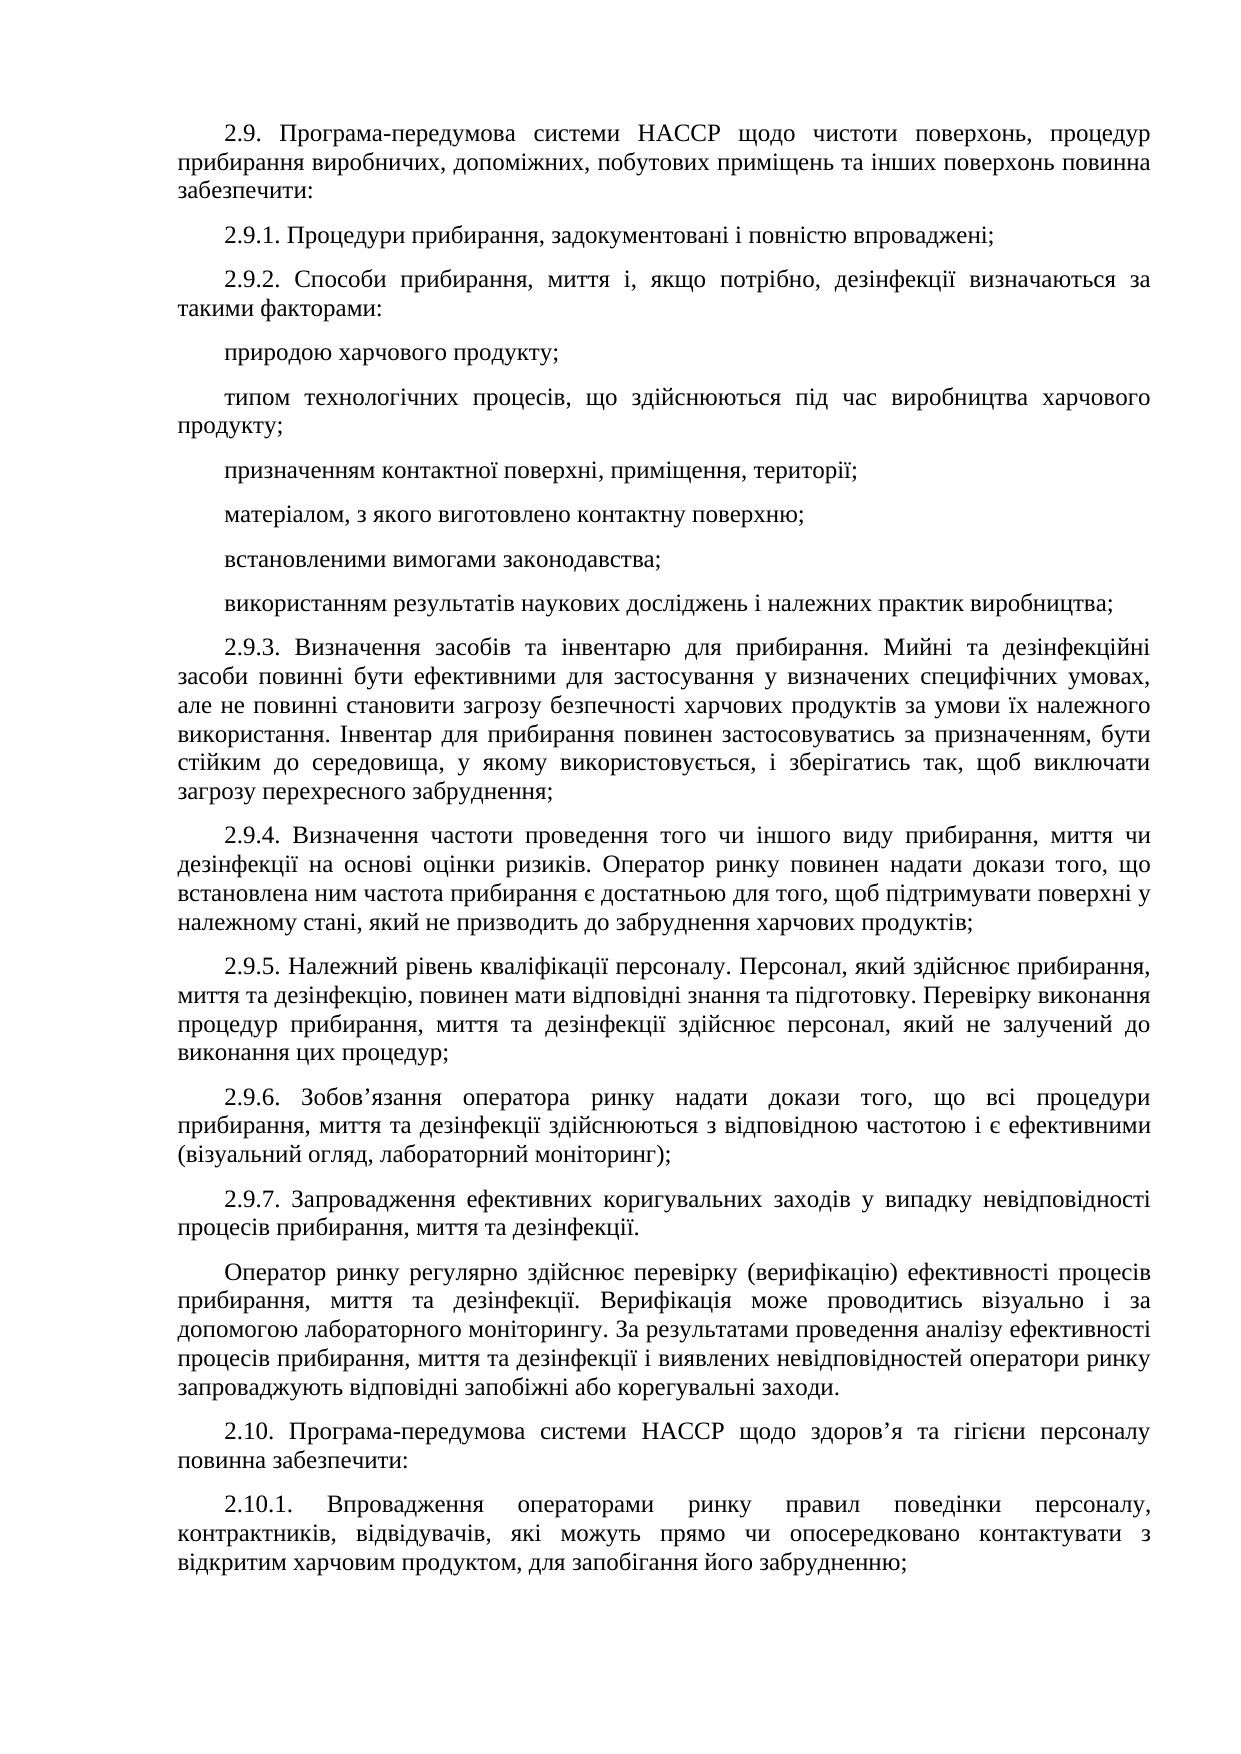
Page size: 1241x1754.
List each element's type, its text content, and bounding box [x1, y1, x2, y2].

text 2.9.1. Процедури прибирання, задокументовані і повністю впроваджені; [177, 220, 1152, 249]
text матеріалом, з якого виготовлено контактну поверхню; [177, 499, 1152, 528]
text 2.9. Програма-передумова системи НАССР щодо чистоти поверхонь, процедур прибирання виробничих, допоміжних, побутових приміщень та інших поверхонь повинна забезпечити: [177, 118, 1152, 204]
text встановленими вимогами законодавства; [177, 544, 1152, 572]
text 2.9.6. Зобов’язання оператора ринку надати докази того, що всі процедури прибирання, миття та дезінфекції здійснюються з відповідною частотою і є ефективними (візуальний огляд, лабораторний моніторинг); [177, 1082, 1152, 1168]
text використанням результатів наукових досліджень і належних практик виробництва; [177, 588, 1152, 617]
text Оператор ринку регулярно здійснює перевірку (верифікацію) ефективності процесів прибирання, миття та дезінфекції. Верифікація може проводитись візуально і за допомогою лабораторного моніторингу. За результатами проведення аналізу ефективності процесів прибирання, миття та дезінфекції і виявлених невідповідностей оператори ринку запроваджують відповідні запобіжні або корегувальні заходи. [177, 1257, 1152, 1401]
text природою харчового продукту; [177, 337, 1152, 366]
text типом технологічних процесів, що здійснюються під час виробництва харчового продукту; [177, 382, 1152, 439]
text 2.9.5. Належний рівень кваліфікації персоналу. Персонал, який здійснює прибирання, миття та дезінфекцію, повинен мати відповідні знання та підготовку. Перевірку виконання процедур прибирання, миття та дезінфекції здійснює персонал, який не залучений до виконання цих процедур; [177, 951, 1152, 1066]
text 2.9.3. Визначення засобів та інвентарю для прибирання. Мийні та дезінфекційні засоби повинні бути ефективними для застосування у визначених специфічних умовах, але не повинні становити загрозу безпечності харчових продуктів за умови їх належного використання. Інвентар для прибирання повинен застосовуватись за призначенням, бути стійким до середовища, у якому використовується, і зберігатись так, щоб виключати загрозу перехресного забруднення; [177, 632, 1152, 805]
text 2.10. Програма-передумова системи НАССР щодо здоров’я та гігієни персоналу повинна забезпечити: [177, 1416, 1152, 1474]
text 2.10.1. Впровадження операторами ринку правил поведінки персоналу, контрактників, відвідувачів, які можуть прямо чи опосередковано контактувати з відкритим харчовим продуктом, для запобігання його забрудненню; [177, 1489, 1152, 1576]
text 2.9.2. Способи прибирання, миття і, якщо потрібно, дезінфекції визначаються за такими факторами: [177, 264, 1152, 322]
text 2.9.4. Визначення частоти проведення того чи іншого виду прибирання, миття чи дезінфекції на основі оцінки ризиків. Оператор ринку повинен надати докази того, що встановлена ним частота прибирання є достатньою для того, щоб підтримувати поверхні у належному стані, який не призводить до забруднення харчових продуктів; [177, 821, 1152, 936]
text призначенням контактної поверхні, приміщення, території; [177, 455, 1152, 484]
text 2.9.7. Запровадження ефективних коригувальних заходів у випадку невідповідності процесів прибирання, миття та дезінфекції. [177, 1184, 1152, 1241]
